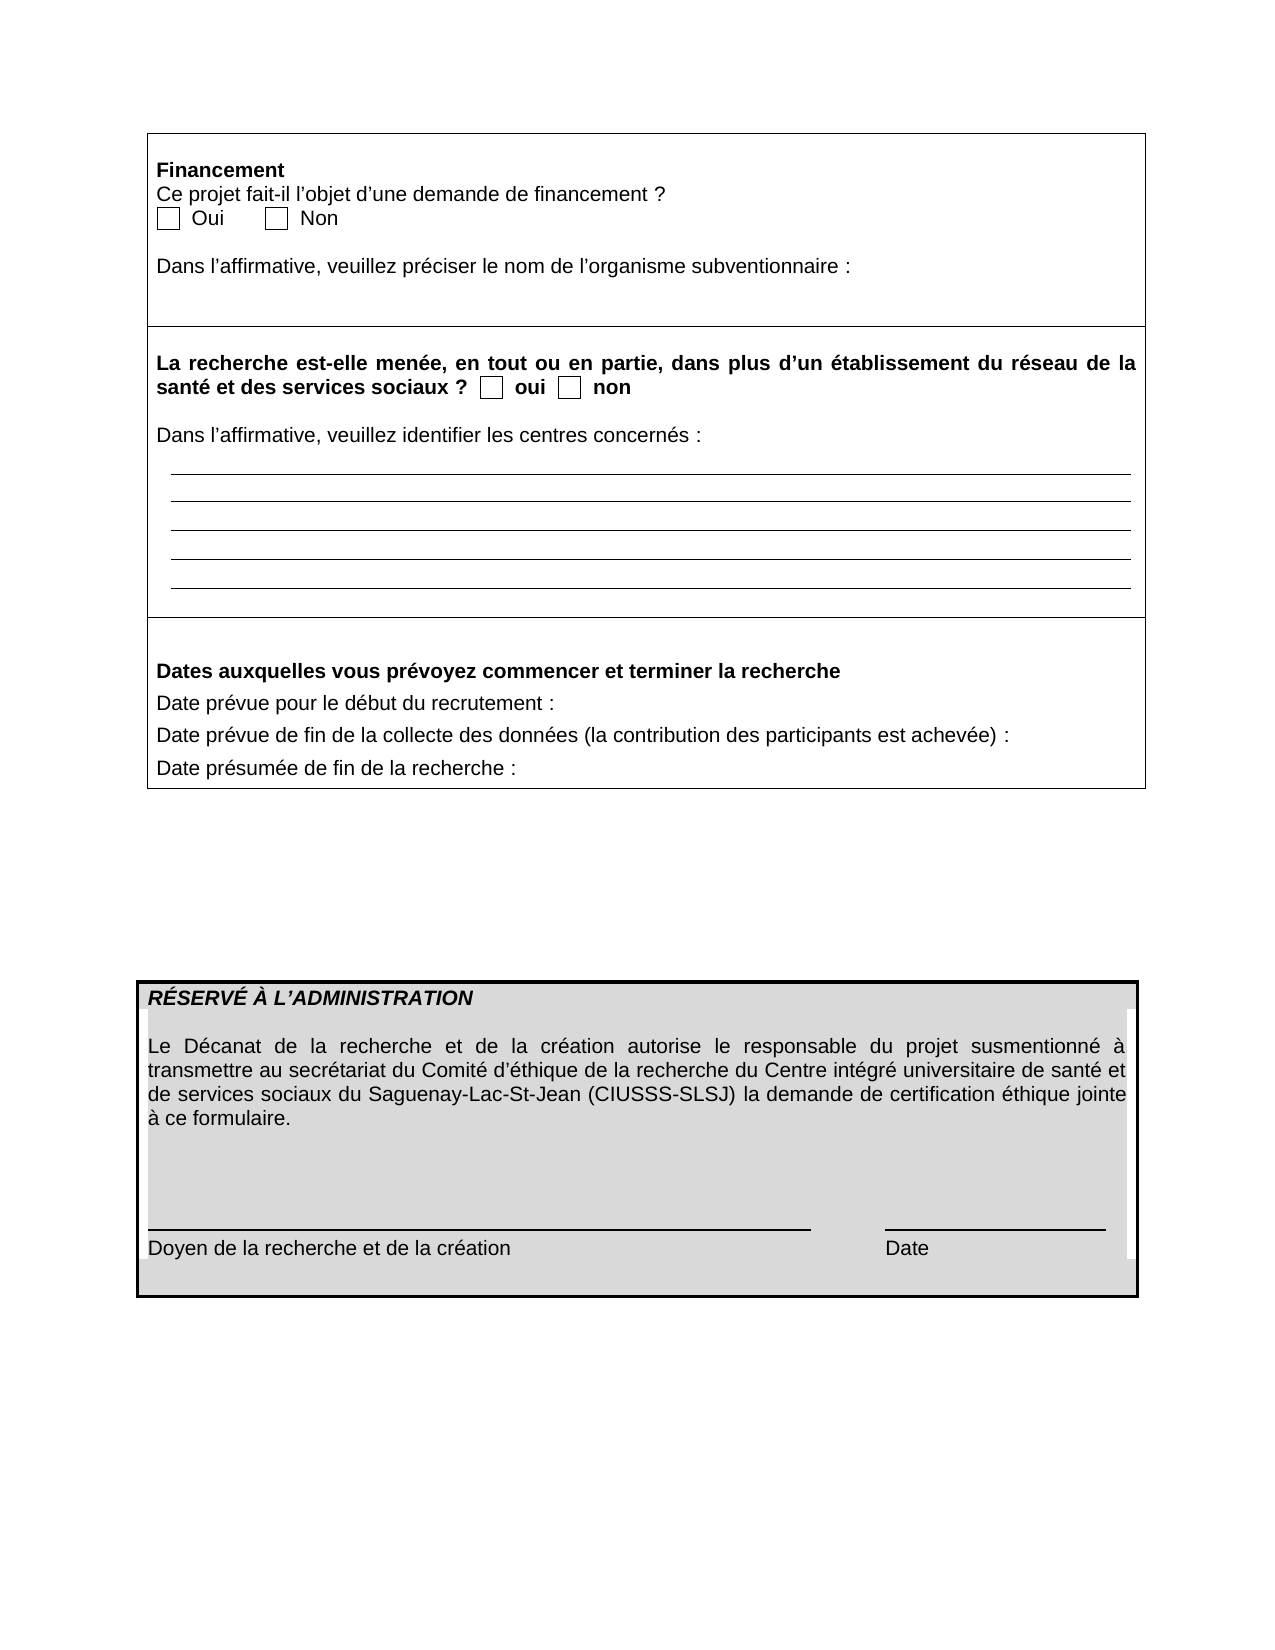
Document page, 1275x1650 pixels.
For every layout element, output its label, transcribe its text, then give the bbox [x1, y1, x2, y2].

text Le Décanat de la recherche et de la création autorise le responsable du projet susmentionné à transmettre au secrétariat du Comité d’éthique de la recherche du Centre intégré universitaire de santé et de services sociaux du Saguenay-Lac-St-Jean (CIUSSS-SLSJ) la demande de certification éthique jointe à ce formulaire. [148, 1033, 1127, 1129]
table_cell Dates auxquelles vous prévoyez commencer et terminer la recherche Date prévue pour le début du recrutement : Date prévue de fin de la collecte des données (la contribution des participants est achevée) : Date présumée de fin de la recherche : [148, 618, 1145, 788]
text Doyen de la recherche et de la création Date [148, 1235, 1127, 1254]
text RÉSERVÉ À L’ADMINISTRATION [139, 984, 1136, 1009]
table_header Financement Ce projet fait-il l’objet d’une demande de financement ? Oui Non Dans l’affirmative, veuillez préciser le nom de l’organisme subventionnaire : [148, 134, 1145, 326]
table_cell La recherche est-elle menée, en tout ou en partie, dans plus d’un établissement du réseau de la santé et des services sociaux ? oui non Dans l’affirmative, veuillez identifier les centres concernés : [148, 327, 1145, 617]
